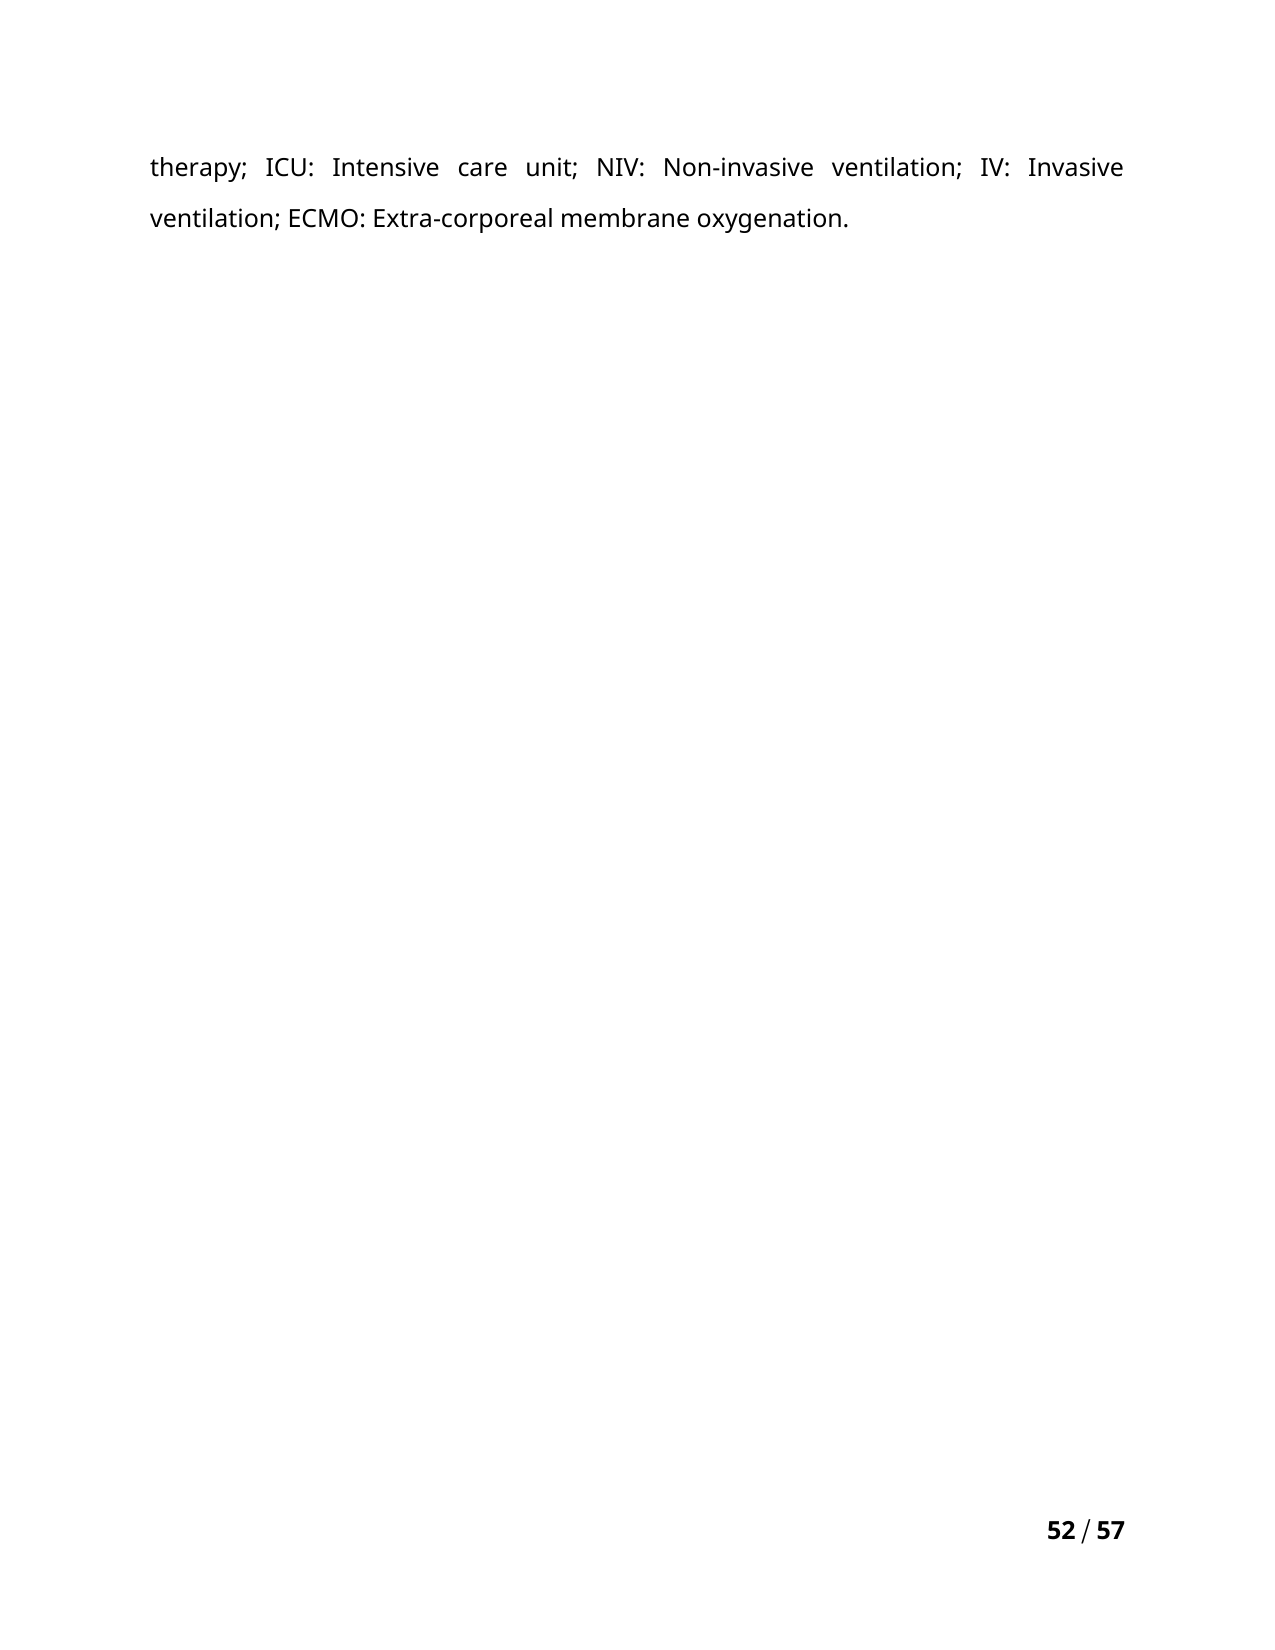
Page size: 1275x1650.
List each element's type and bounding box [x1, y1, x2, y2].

text [150, 150, 1125, 235]
